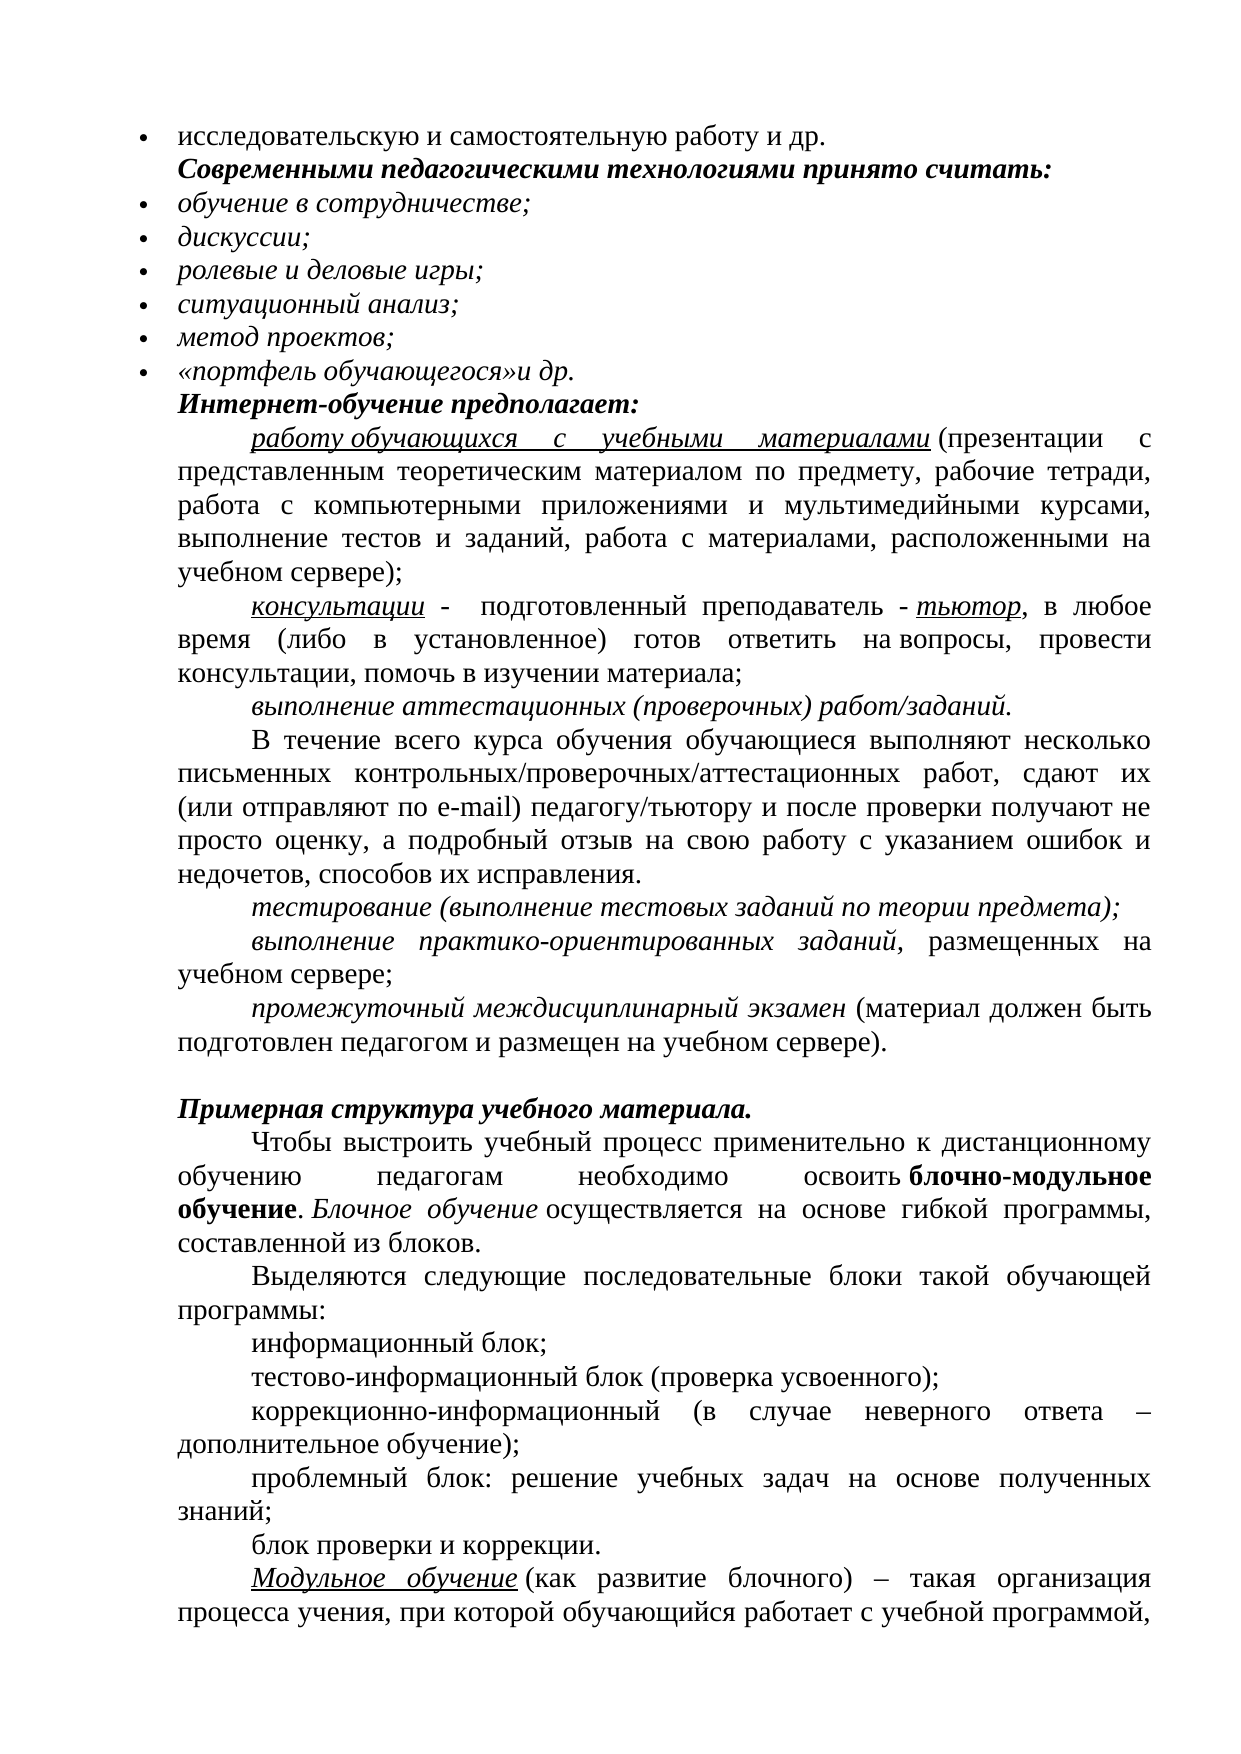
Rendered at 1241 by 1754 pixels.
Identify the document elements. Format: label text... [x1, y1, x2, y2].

text Примерная структура учебного материала. [177, 1091, 1152, 1124]
list ситуационный анализ; [140, 286, 1152, 319]
text Выделяются следующие последовательные блоки такой обучающей программы: [177, 1258, 1152, 1326]
text промежуточный междисциплинарный экзамен (материал должен быть подготовлен педагогом и размещен на учебном сервере). [177, 990, 1152, 1057]
list исследовательскую и самостоятельную работу и др. [140, 118, 1152, 152]
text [177, 1560, 1152, 1627]
text выполнение практико-ориентированных заданий, размещенных на учебном сервере; [177, 923, 1152, 990]
text выполнение аттестационных (проверочных) работ/заданий. [177, 688, 1152, 722]
text тестирование (выполнение тестовых заданий по теории предмета); [177, 889, 1152, 923]
text консультации - подготовленный преподаватель - тьютор, в любое время (либо в установленное) готов ответить на вопросы, провести консультации, помочь в изучении материала; [177, 588, 1152, 688]
text тестово-информационный блок (проверка усвоенного); [177, 1359, 1152, 1393]
list «портфель обучающегося»и др. [140, 353, 1152, 386]
text Чтобы выстроить учебный процесс применительно к дистанционному обучению педагогам необходимо освоить блочно-модульное обучение. Блочное обучение осуществляется на основе гибкой программы, составленной из блоков. [177, 1124, 1152, 1258]
list ролевые и деловые игры; [140, 252, 1152, 286]
text Интернет-обучение предполагает: [177, 386, 1152, 420]
text проблемный блок: решение учебных задач на основе полученных знаний; [177, 1460, 1152, 1527]
list обучение в сотрудничестве; [140, 185, 1152, 219]
list дискуссии; [140, 219, 1152, 252]
text коррекционно-информационный (в случае неверного ответа – дополнительное обучение); [177, 1393, 1152, 1460]
text Современными педагогическими технологиями принято считать: [177, 152, 1152, 185]
text информационный блок; [177, 1326, 1152, 1359]
text работу обучающихся с учебными материалами (презентации с представленным теоретическим материалом по предмету, рабочие тетради, работа с компьютерными приложениями и мультимедийными курсами, выполнение тестов и заданий, работа с материалами, расположенными на учебном сервере); [177, 420, 1152, 588]
text блок проверки и коррекции. [177, 1527, 1152, 1560]
text В течение всего курса обучения обучающиеся выполняют несколько письменных контрольных/проверочных/аттестационных работ, сдают их (или отправляют по e-mail) педагогу/тьютору и после проверки получают не просто оценку, а подробный отзыв на свою работу с указанием ошибок и недочетов, способов их исправления. [177, 722, 1152, 889]
list метод проектов; [140, 319, 1152, 353]
